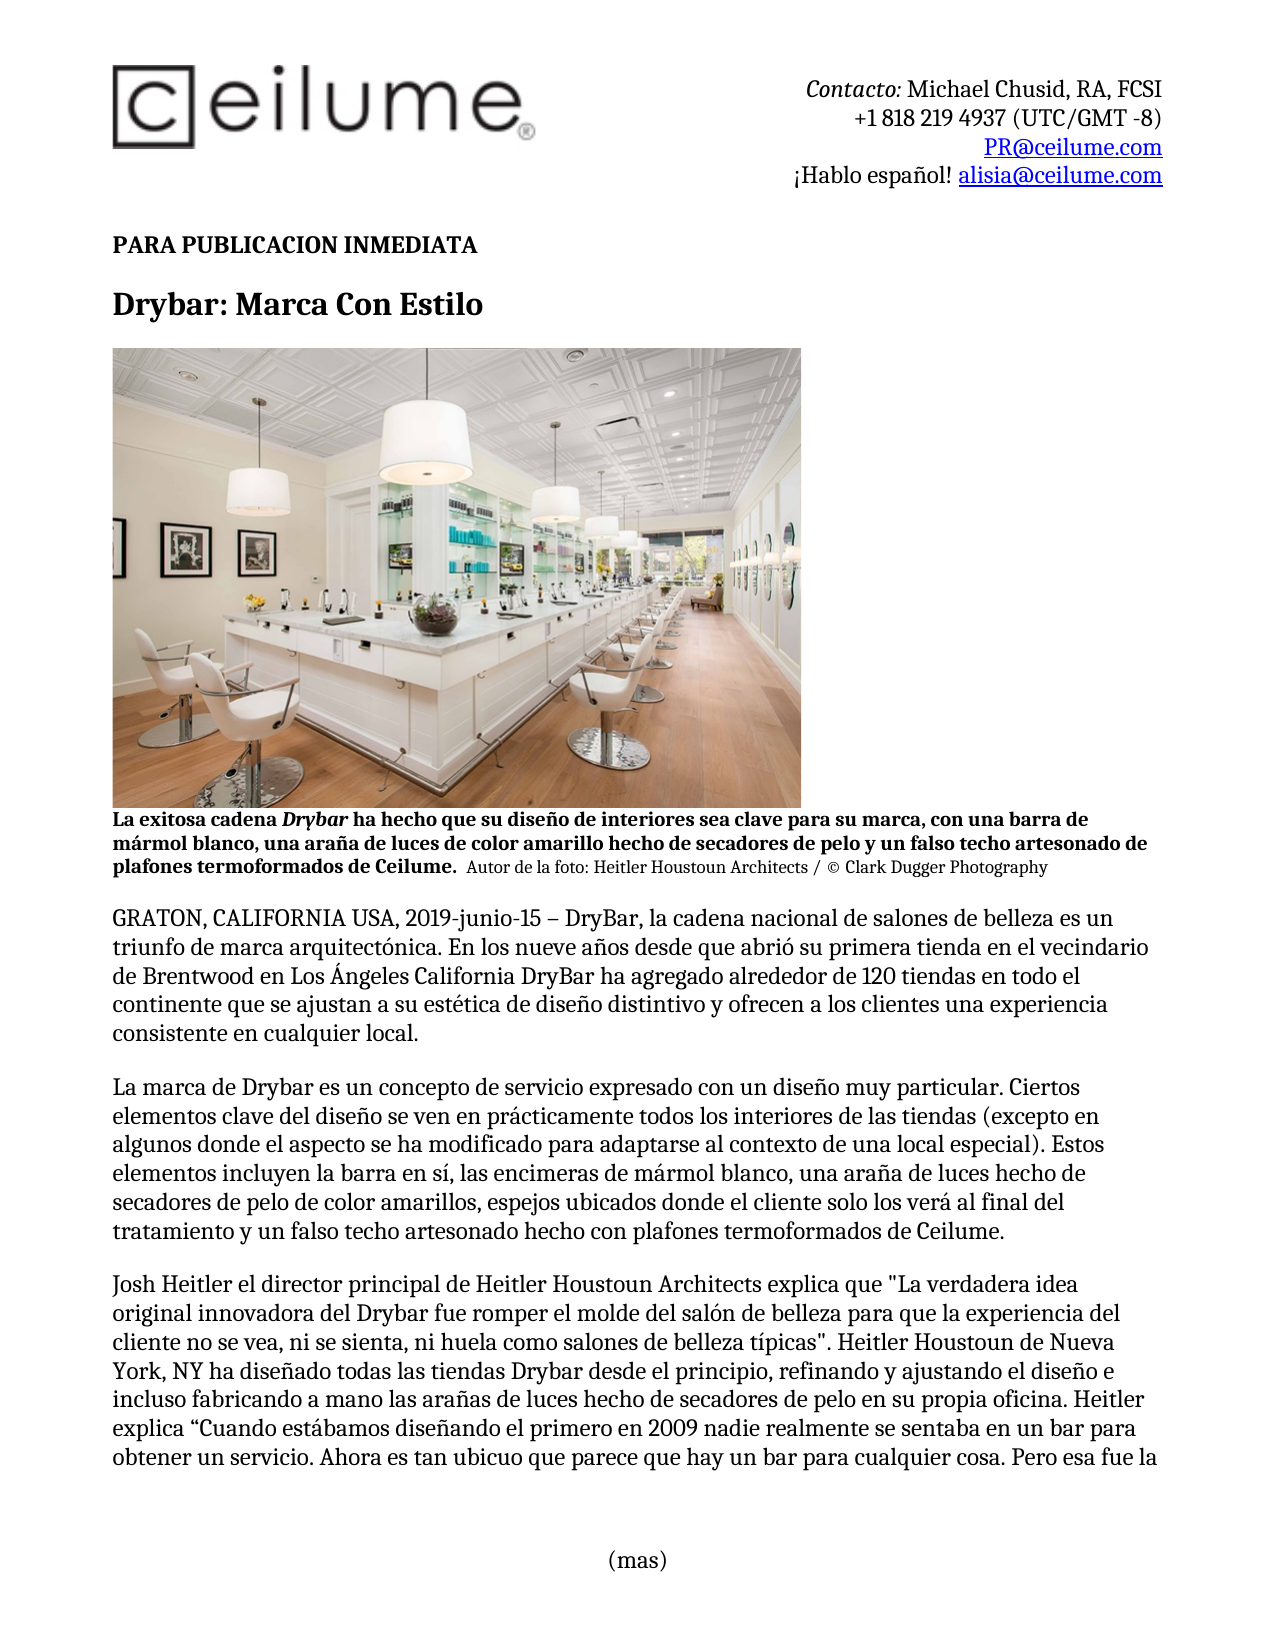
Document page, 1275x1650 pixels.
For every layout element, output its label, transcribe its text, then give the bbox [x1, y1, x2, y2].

picture [112, 65, 536, 149]
picture [112, 348, 802, 808]
text La exitosa cadena Drybar ha hecho que su diseño de interiores sea clave para su marca, con una barra de mármol blanco, una araña de luces de color amarillo hecho de secadores de pelo y un falso techo artesonado de plafones termoformados de Ceilume. Autor de la foto: Heitler Houstoun Architects / © Clark Dugger Photography [112, 807, 1162, 879]
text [112, 1270, 1162, 1472]
text Drybar: Marca Con Estilo [112, 285, 1162, 323]
text PARA PUBLICACION INMEDIATA [112, 231, 1162, 260]
text La marca de Drybar es un concepto de servicio expresado con un diseño muy particular. Ciertos elementos clave del diseño se ven en prácticamente todos los interiores de las tiendas (excepto en algunos donde el aspecto se ha modificado para adaptarse al contexto de una local especial). Estos elementos incluyen la barra en sí, las encimeras de mármol blanco, una araña de luces hecho de secadores de pelo de color amarillos, espejos ubicados donde el cliente solo los verá al final del tratamiento y un falso techo artesonado hecho con plafones termoformados de Ceilume. [112, 1073, 1162, 1245]
text GRATON, CALIFORNIA USA, 2019-junio-15 – DryBar, la cadena nacional de salones de belleza es un triunfo de marca arquitectónica. En los nueve años desde que abrió su primera tienda en el vecindario de Brentwood en Los Ángeles California DryBar ha agregado alrededor de 120 tiendas en todo el continente que se ajustan a su estética de diseño distintivo y ofrecen a los clientes una experiencia consistente en cualquier local. [112, 904, 1162, 1048]
